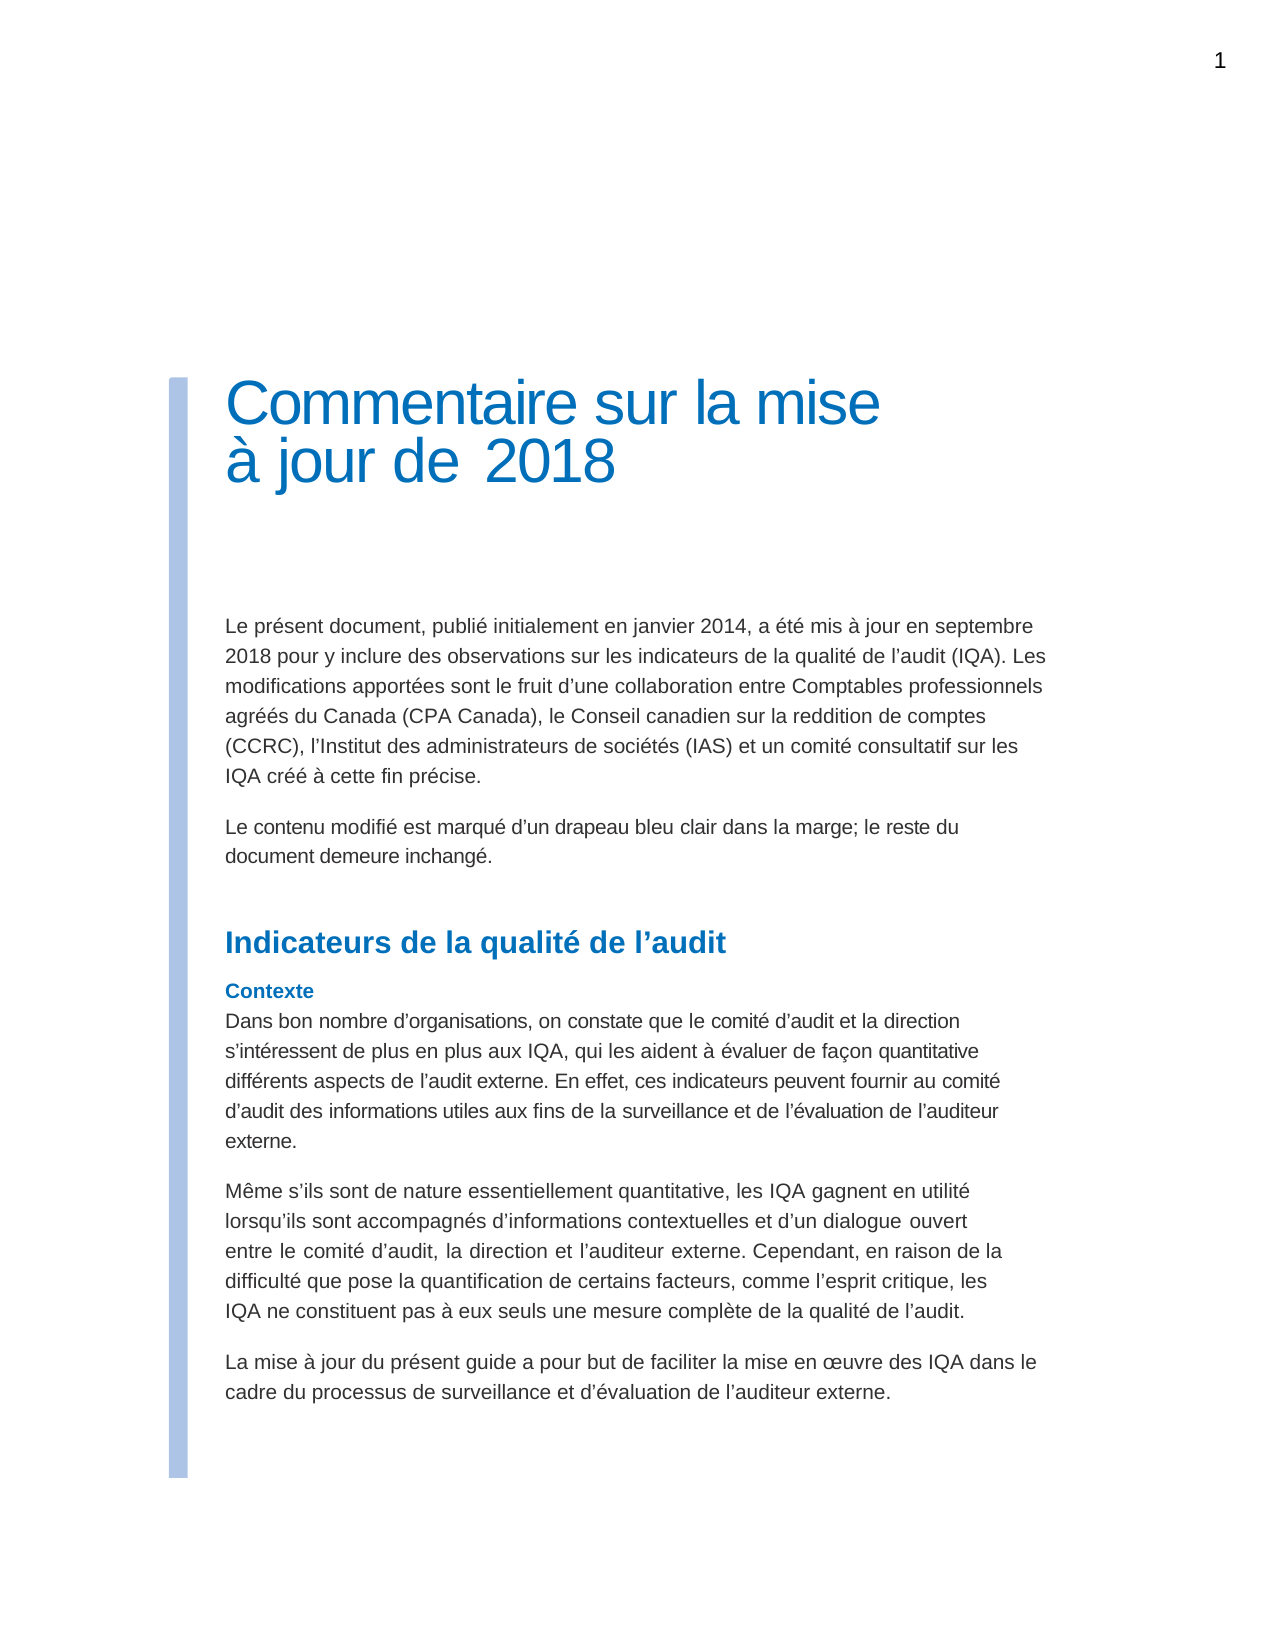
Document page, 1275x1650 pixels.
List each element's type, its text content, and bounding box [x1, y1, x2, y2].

text Dans bon nombre d’organisations, on constate que le comité d’audit et la direction s’intéressent de plus en plus aux IQA, qui les aident à évaluer de façon quantitative différents aspects de l’audit externe. En effet, ces indicateurs peuvent fournir au comité d’audit des informations utiles aux fins de la surveillance et de l’évaluation de l’auditeur externe. [225, 1009, 1029, 1153]
text Le présent document, publié initialement en janvier 2014, a été mis à jour en septembre 2018 pour y inclure des observations sur les indicateurs de la qualité de l’audit (IQA). Les modifications apportées sont le fruit d’une collaboration entre Comptables professionnels agréés du Canada (CPA Canada), le Conseil canadien sur la reddition de comptes (CCRC), l’Institut des administrateurs de sociétés (IAS) et un comité consultatif sur les IQA créé à cette fin précise. [225, 614, 1056, 788]
subtitle Indicateurs de la qualité de l’audit [225, 924, 1275, 961]
text Même s’ils sont de nature essentiellement quantitative, les IQA gagnent en utilité lorsqu’ils sont accompagnés d’informations contextuelles et d’un dialogue ouvert entre le comité d’audit, la direction et l’auditeur externe. Cependant, en raison de la difficulté que pose la quantification de certains facteurs, comme l’esprit critique, les IQA ne constituent pas à eux seuls une mesure complète de la qualité de l’audit. [225, 1179, 1005, 1323]
text Le contenu modifié est marqué d’un drapeau bleu clair dans la marge; le reste du document demeure inchangé. [225, 814, 1029, 868]
subtitle Commentaire sur la mise à jour de 2018 [225, 378, 929, 495]
subtitle Contexte [225, 979, 1275, 1003]
text La mise à jour du présent guide a pour but de faciliter la mise en œuvre des IQA dans le cadre du processus de surveillance et d’évaluation de l’auditeur externe. [225, 1350, 1056, 1403]
